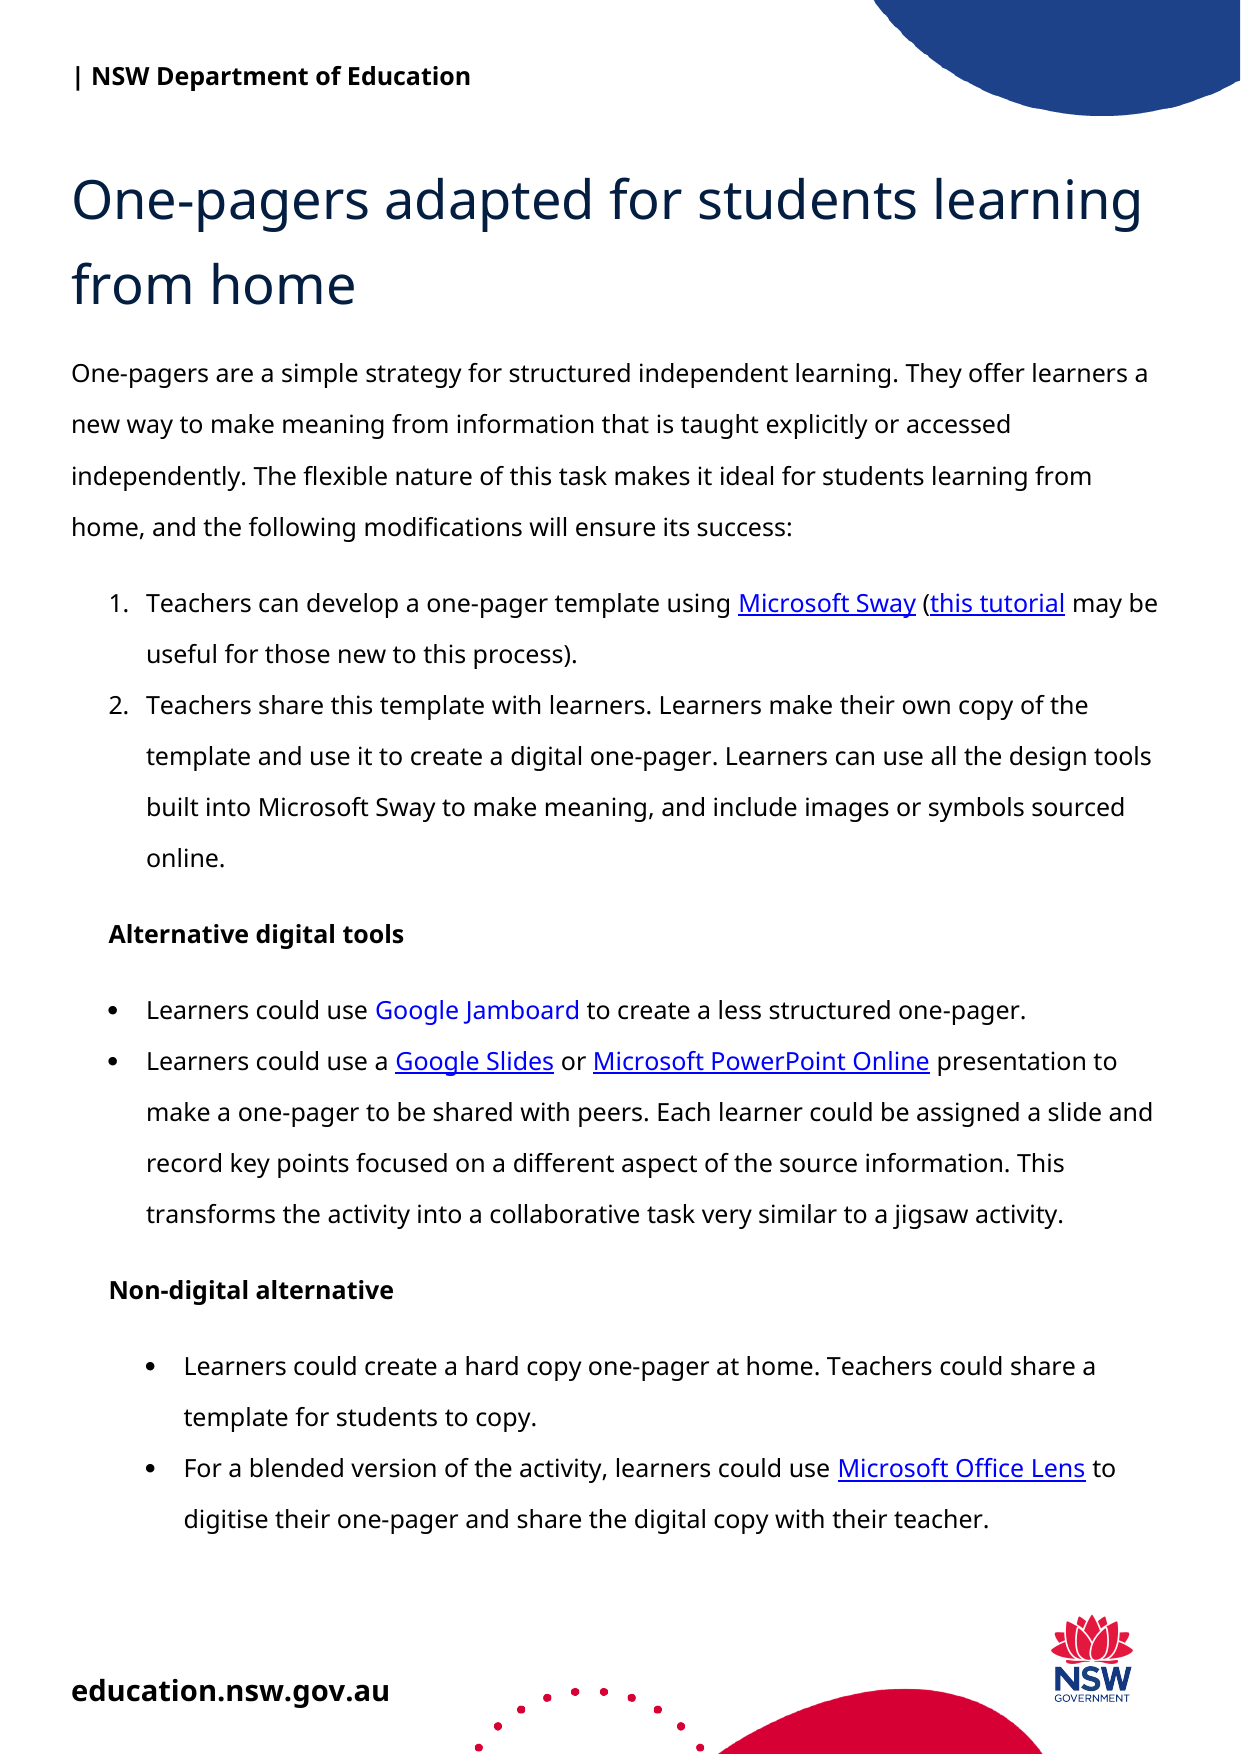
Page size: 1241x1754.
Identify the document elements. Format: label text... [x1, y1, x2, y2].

picture [442, 1565, 1075, 1754]
text One-pagers are a simple strategy for structured independent learning. They offer learners a new way to make meaning from information that is taught explicitly or accessed independently. The flexible nature of this task makes it ideal for students learning from home, and the following modifications will ensure its success: [71, 356, 1169, 543]
list Teachers share this template with learners. Learners make their own copy of the template and use it to create a digital one-pager. Learners can use all the design tools built into Microsoft Sway to make meaning, and include images or symbols sourced online. [108, 687, 1169, 874]
text Non-digital alternative [108, 1273, 1169, 1307]
list Teachers can develop a one-pager template using Microsoft Sway (this tutorial may be useful for those new to this process). [108, 585, 1169, 670]
list For a blended version of the activity, learners could use Microsoft Office Lens to digitise their one-pager and share the digital copy with their teacher. [146, 1451, 1169, 1536]
text Alternative digital tools [108, 917, 1169, 951]
subtitle One-pagers adapted for students learning from home [71, 162, 1169, 320]
list Learners could create a hard copy one-pager at home. Teachers could share a template for students to copy. [146, 1349, 1169, 1434]
picture [808, 0, 1241, 122]
list Learners could use Google Jamboard to create a less structured one-pager. [108, 993, 1169, 1027]
list Learners could use a Google Slides or Microsoft PowerPoint Online presentation to make a one-pager to be shared with peers. Each learner could be assigned a slide and record key points focused on a different aspect of the source information. This transforms the activity into a collaborative task very similar to a jigsaw activity. [108, 1044, 1169, 1231]
picture [1050, 1613, 1134, 1702]
